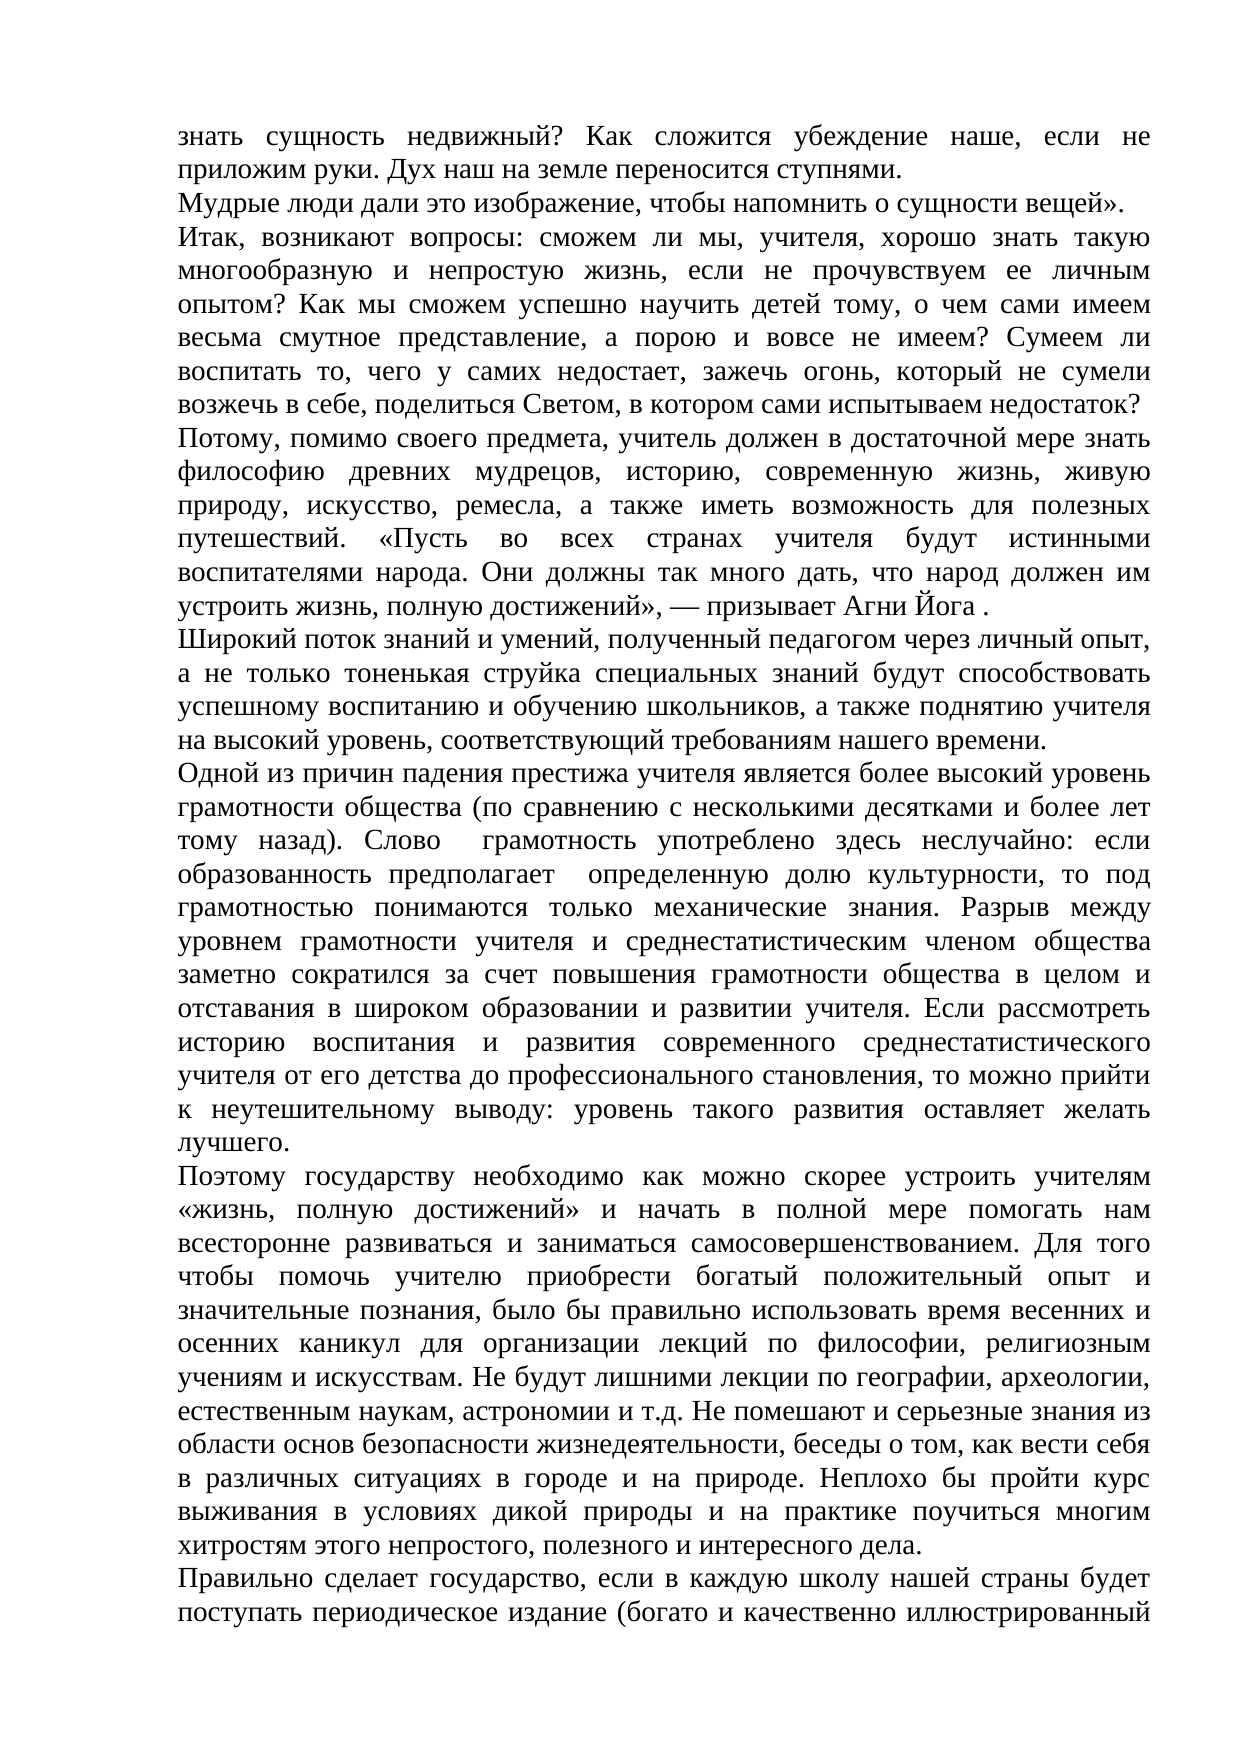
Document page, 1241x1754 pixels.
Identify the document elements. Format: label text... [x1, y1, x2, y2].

text Потому, помимо своего предмета, учитель должен в достаточной мере знать философию древних мудрецов, историю, современную жизнь, живую природу, искусство, ремесла, а также иметь возможность для полезных путешествий. «Пусть во всех странах учителя будут истинными воспитателями народа. Они должны так много дать, что народ должен им устроить жизнь, полную достижений», — призывает Агни Йога . [177, 420, 1152, 621]
text Одной из причин падения престижа учителя является более высокий уровень грамотности общества (по сравнению с несколькими десятками и более лет тому назад). Слово грамотность употреблено здесь неслучайно: если образованность предполагает определенную долю культурности, то под грамотностью понимаются только механические знания. Разрыв между уровнем грамотности учителя и среднестатистическим членом общества заметно сократился за счет повышения грамотности общества в целом и отставания в широком образовании и развитии учителя. Если рассмотреть историю воспитания и развития современного среднестатистического учителя от его детства до профессионального становления, то можно прийти к неутешительному выводу: уровень такого развития оставляет желать лучшего. [177, 755, 1152, 1158]
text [177, 118, 1152, 185]
text Итак, возникают вопросы: сможем ли мы, учителя, хорошо знать такую многообразную и непростую жизнь, если не прочувствуем ее личным опытом? Как мы сможем успешно научить детей тому, о чем сами имеем весьма смутное представление, а порою и вовсе не имеем? Сумеем ли воспитать то, чего у самих недостает, зажечь огонь, который не сумели возжечь в себе, поделиться Светом, в котором сами испытываем недостаток? [177, 219, 1152, 420]
text Поэтому государству необходимо как можно скорее устроить учителям «жизнь, полную достижений» и начать в полной мере помогать нам всесторонне развиваться и заниматься самосовершенствованием. Для того чтобы помочь учителю приобрести богатый положительный опыт и значительные познания, было бы правильно использовать время весенних и осенних каникул для организации лекций по философии, религиозным учениям и искусствам. Не будут лишними лекции по географии, археологии, естественным наукам, астрономии и т.д. Не помешают и серьезные знания из области основ безопасности жизнедеятельности, беседы о том, как вести себя в различных ситуациях в городе и на природе. Неплохо бы пройти курс выживания в условиях дикой природы и на практике поучиться многим хитростям этого непростого, полезного и интересного дела. [177, 1158, 1152, 1560]
text Мудрые люди дали это изображение, чтобы напомнить о сущности вещей». [177, 185, 1152, 219]
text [177, 1560, 1152, 1627]
text Широкий поток знаний и умений, полученный педагогом через личный опыт, а не только тоненькая струйка специальных знаний будут способствовать успешному воспитанию и обучению школьников, а также поднятию учителя на высокий уровень, соответствующий требованиям нашего времени. [177, 621, 1152, 755]
